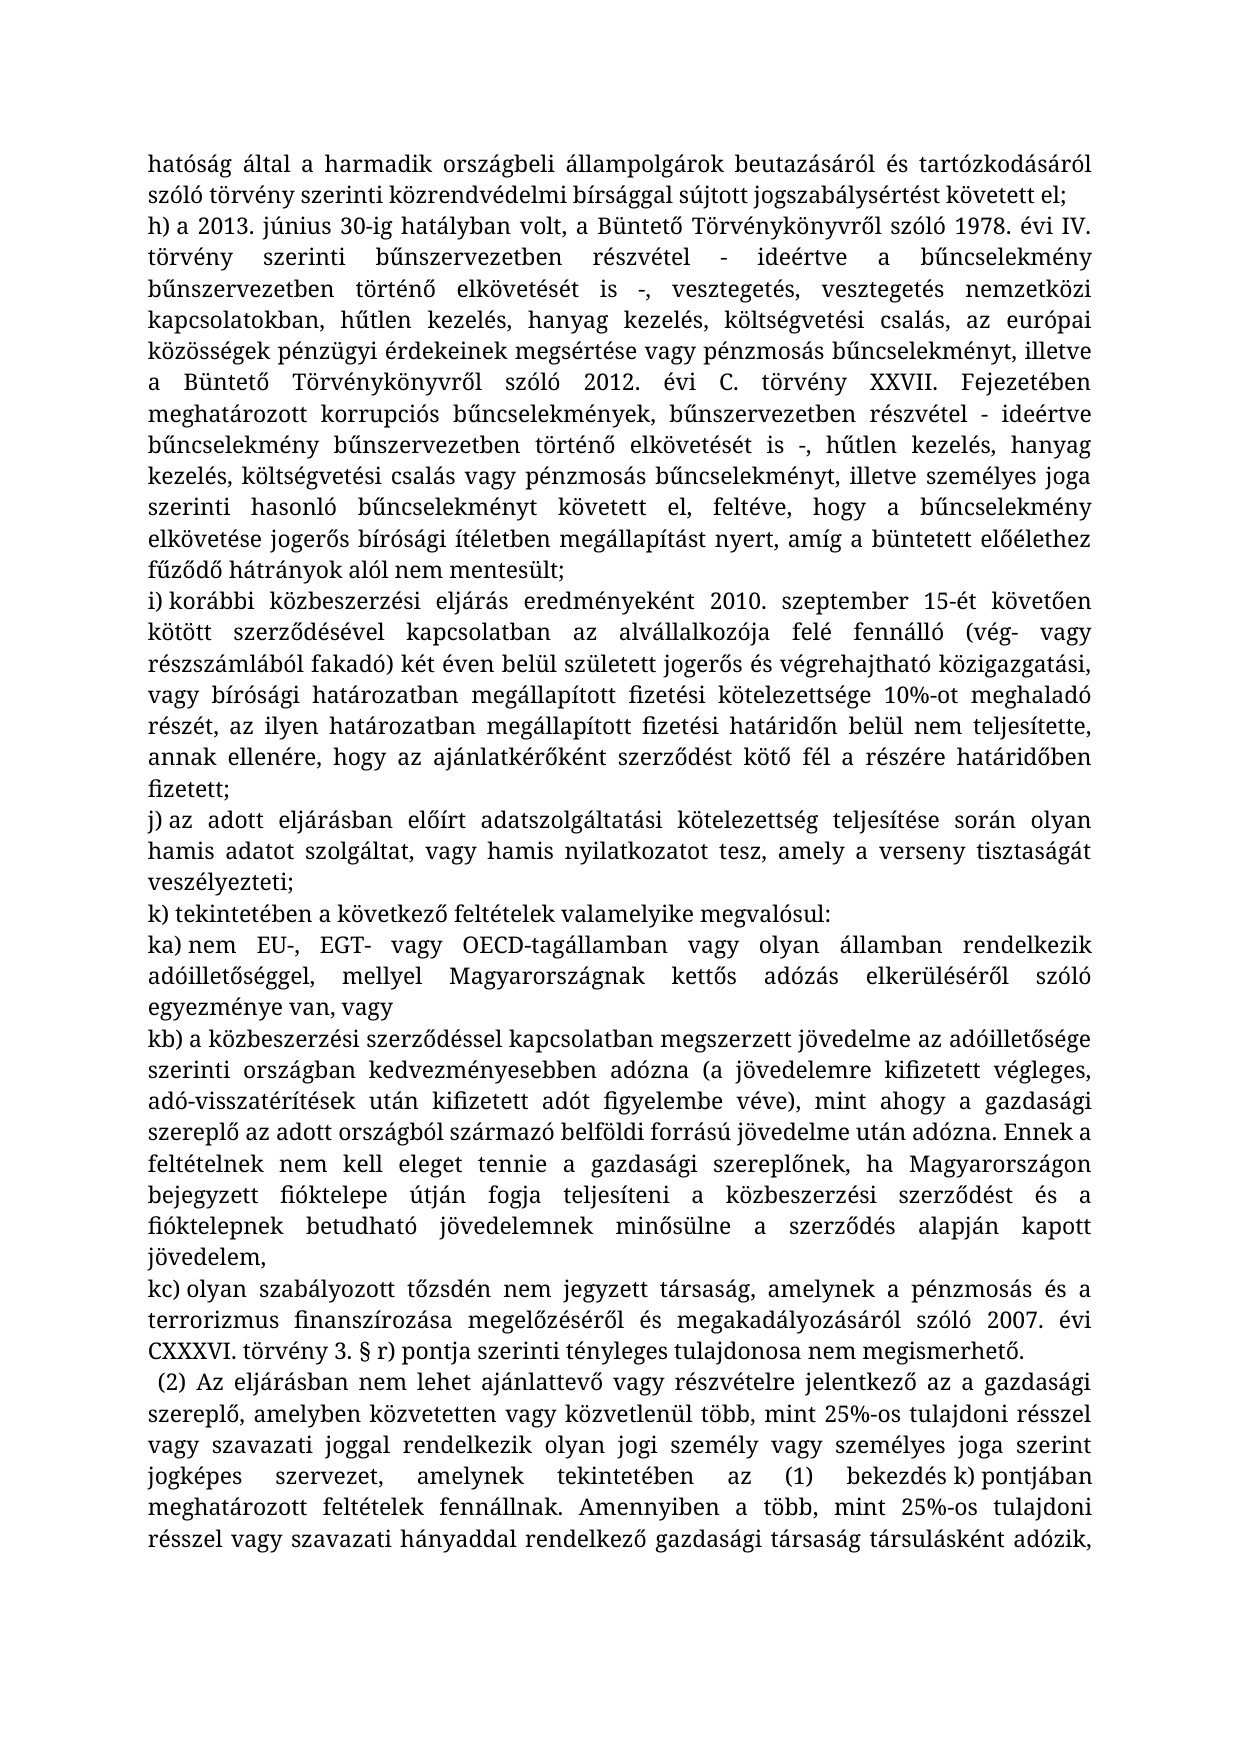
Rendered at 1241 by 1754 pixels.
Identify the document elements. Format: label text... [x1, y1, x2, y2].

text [148, 1366, 1093, 1554]
text j) az adott eljárásban előírt adatszolgáltatási kötelezettség teljesítése során olyan hamis adatot szolgáltat, vagy hamis nyilatkozatot tesz, amely a verseny tisztaságát veszélyezteti; [148, 804, 1093, 898]
text ka) nem EU-, EGT- vagy OECD-tagállamban vagy olyan államban rendelkezik adóilletőséggel, mellyel Magyarországnak kettős adózás elkerüléséről szóló egyezménye van, vagy [148, 929, 1093, 1023]
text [148, 148, 1093, 210]
text kb) a közbeszerzési szerződéssel kapcsolatban megszerzett jövedelme az adóilletősége szerinti országban kedvezményesebben adózna (a jövedelemre kifizetett végleges, adó-visszatérítések után kifizetett adót figyelembe véve), mint ahogy a gazdasági szereplő az adott országból származó belföldi forrású jövedelme után adózna. Ennek a feltételnek nem kell eleget tennie a gazdasági szereplőnek, ha Magyarországon bejegyzett fióktelepe útján fogja teljesíteni a közbeszerzési szerződést és a fióktelepnek betudható jövedelemnek minősülne a szerződés alapján kapott jövedelem, [148, 1023, 1093, 1273]
text i) korábbi közbeszerzési eljárás eredményeként 2010. szeptember 15-ét követően kötött szerződésével kapcsolatban az alvállalkozója felé fennálló (vég- vagy részszámlából fakadó) két éven belül született jogerős és végrehajtható közigazgatási, vagy bírósági határozatban megállapított fizetési kötelezettsége 10%-ot meghaladó részét, az ilyen határozatban megállapított fizetési határidőn belül nem teljesítette, annak ellenére, hogy az ajánlatkérőként szerződést kötő fél a részére határidőben fizetett; [148, 585, 1093, 804]
text k) tekintetében a következő feltételek valamelyike megvalósul: [148, 898, 1093, 929]
text h) a 2013. június 30-ig hatályban volt, a Büntető Törvénykönyvről szóló 1978. évi IV. törvény szerinti bűnszervezetben részvétel - ideértve a bűncselekmény bűnszervezetben történő elkövetését is -, vesztegetés, vesztegetés nemzetközi kapcsolatokban, hűtlen kezelés, hanyag kezelés, költségvetési csalás, az európai közösségek pénzügyi érdekeinek megsértése vagy pénzmosás bűncselekményt, illetve a Büntető Törvénykönyvről szóló 2012. évi C. törvény XXVII. Fejezetében meghatározott korrupciós bűncselekmények, bűnszervezetben részvétel - ideértve bűncselekmény bűnszervezetben történő elkövetését is -, hűtlen kezelés, hanyag kezelés, költségvetési csalás vagy pénzmosás bűncselekményt, illetve személyes joga szerinti hasonló bűncselekményt követett el, feltéve, hogy a bűncselekmény elkövetése jogerős bírósági ítéletben megállapítást nyert, amíg a büntetett előélethez fűződő hátrányok alól nem mentesült; [148, 210, 1093, 585]
text kc) olyan szabályozott tőzsdén nem jegyzett társaság, amelynek a pénzmosás és a terrorizmus finanszírozása megelőzéséről és megakadályozásáról szóló 2007. évi CXXXVI. törvény 3. § r) pontja szerinti tényleges tulajdonosa nem megismerhető. [148, 1273, 1093, 1366]
